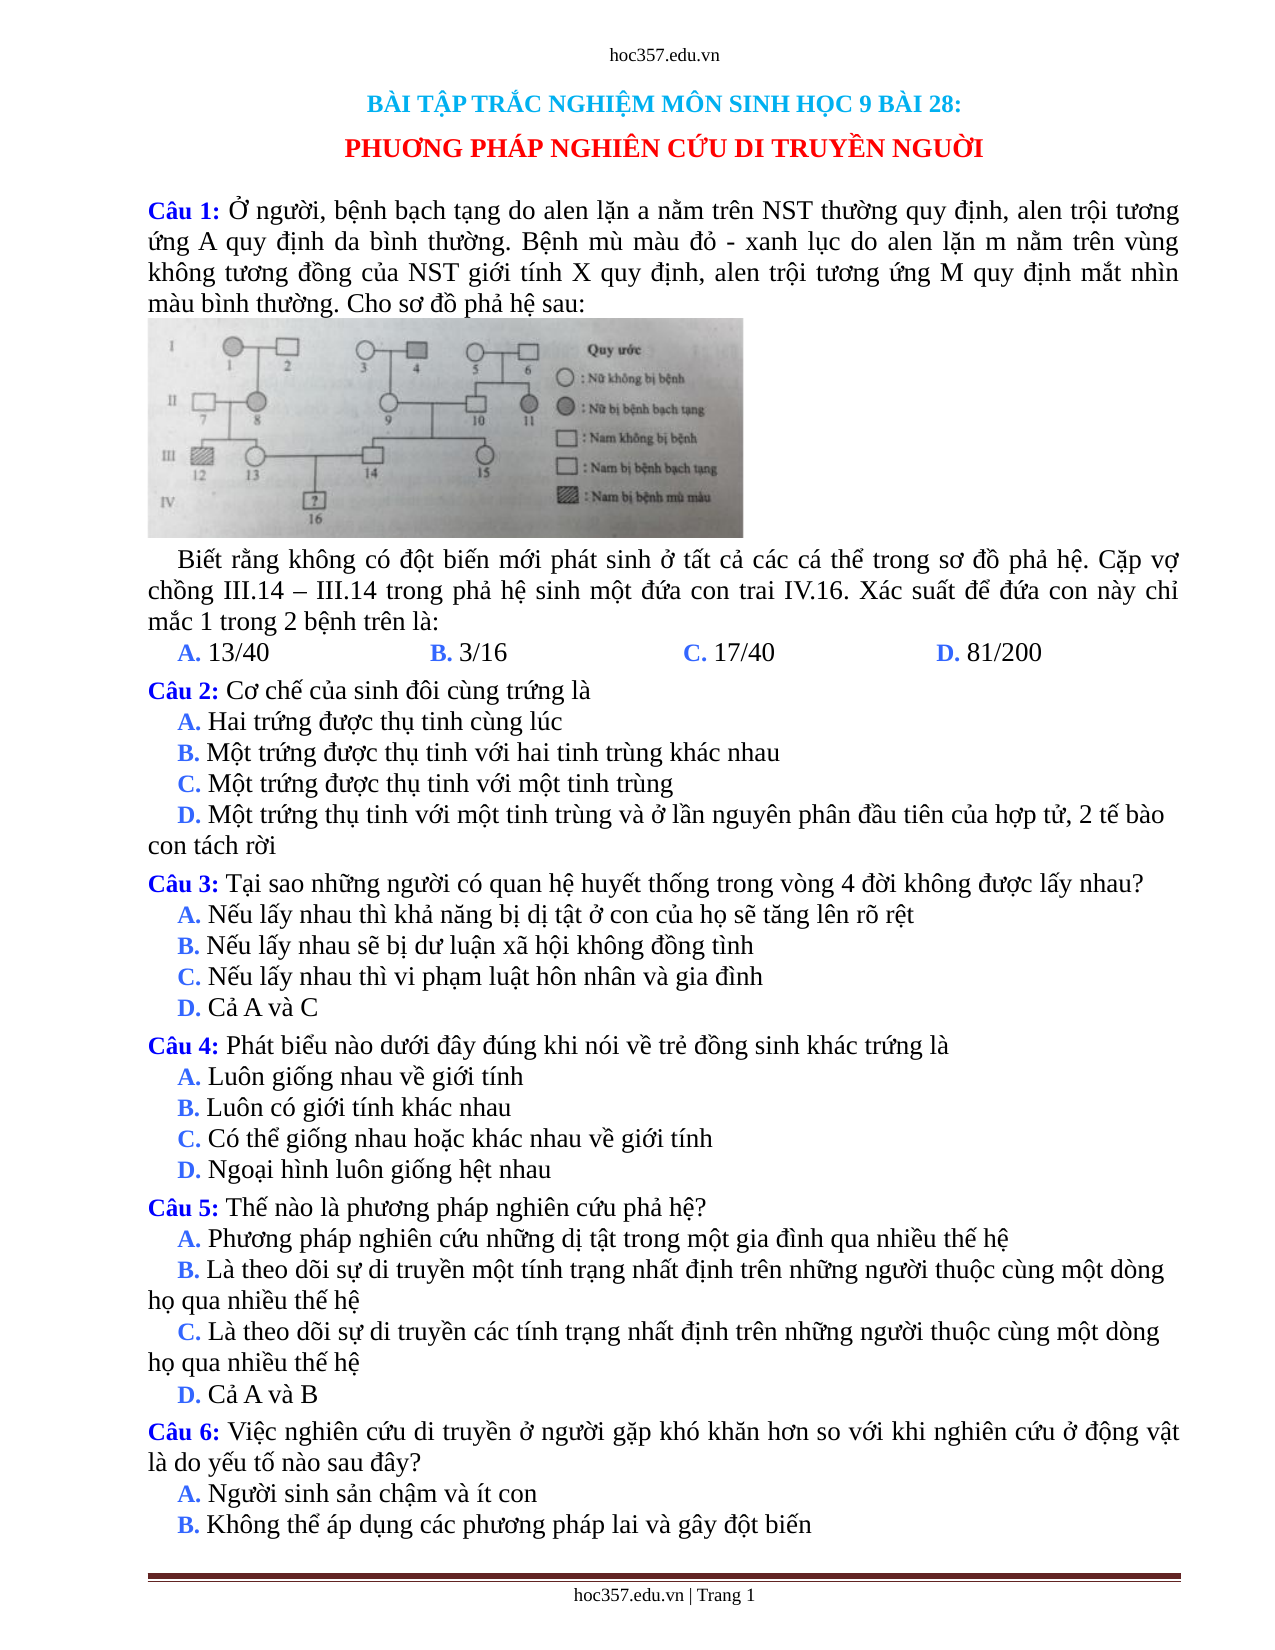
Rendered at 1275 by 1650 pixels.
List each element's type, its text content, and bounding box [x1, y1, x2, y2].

text B. Không thể áp dụng các phương pháp lai và gây đột biến [148, 1508, 1181, 1540]
text A. 13/40 B. 3/16 C. 17/40 D. 81/200 [148, 636, 1181, 667]
text D. Cả A và C [148, 991, 1181, 1023]
text D. Cả A và B [148, 1378, 1181, 1409]
text B. Một trứng được thụ tinh với hai tinh trùng khác nhau [148, 736, 1181, 767]
text B. Luôn có giới tính khác nhau [148, 1091, 1181, 1122]
text B. Là theo dõi sự di truyền một tính trạng nhất định trên những người thuộc cùng một dòng họ qua nhiều thế hệ [148, 1253, 1181, 1315]
text PHUƠNG PHÁP NGHIÊN CỨU DI TRUYỀN NGUỜI [148, 132, 1181, 163]
text C. Nếu lấy nhau thì vi phạm luật hôn nhân và gia đình [148, 960, 1181, 991]
text Biết rằng không có đột biến mới phát sinh ở tất cả các cá thể trong sơ đồ phả hệ. Cặp vợ chồng III.14 – III.14 trong phả hệ sinh một đứa con trai IV.16. Xác suất để đứa con này chỉ mắc 1 trong 2 bệnh trên là: [148, 543, 1181, 636]
text B. Nếu lấy nhau sẽ bị dư luận xã hội không đồng tình [148, 929, 1181, 960]
text D. Một trứng thụ tinh với một tinh trùng và ở lần nguyên phân đầu tiên của hợp tử, 2 tế bào con tách rời [148, 798, 1181, 861]
picture [147, 318, 744, 538]
text Câu 6: Việc nghiên cứu di truyền ở người gặp khó khăn hơn so với khi nghiên cứu ở động vật là do yếu tố nào sau đây? [148, 1415, 1181, 1477]
text D. Ngoại hình luôn giống hệt nhau [148, 1153, 1181, 1184]
text Câu 1: Ở người, bệnh bạch tạng do alen lặn a nằm trên NST thường quy định, alen trội tương ứng A quy định da bình thường. Bệnh mù màu đỏ - xanh lục do alen lặn m nằm trên vùng không tương đồng của NST giới tính X quy định, alen trội tương ứng M quy định mắt nhìn màu bình thường. Cho sơ đồ phả hệ sau: [148, 194, 1181, 319]
text C. Một trứng được thụ tinh với một tinh trùng [148, 767, 1181, 798]
text Câu 3: Tại sao những người có quan hệ huyết thống trong vòng 4 đời không được lấy nhau? [148, 867, 1181, 898]
text BÀI TẬP TRẮC NGHIỆM MÔN SINH HỌC 9 BÀI 28: [148, 89, 1181, 117]
text A. Phương pháp nghiên cứu những dị tật trong một gia đình qua nhiều thế hệ [148, 1222, 1181, 1253]
text A. Hai trứng được thụ tinh cùng lúc [148, 705, 1181, 736]
text A. Người sinh sản chậm và ít con [148, 1477, 1181, 1508]
text Câu 5: Thế nào là phương pháp nghiên cứu phả hệ? [148, 1191, 1181, 1222]
text A. Luôn giống nhau về giới tính [148, 1060, 1181, 1091]
text A. Nếu lấy nhau thì khả năng bị dị tật ở con của họ sẽ tăng lên rõ rệt [148, 898, 1181, 929]
text Câu 2: Cơ chế của sinh đôi cùng trứng là [148, 674, 1181, 705]
text C. Là theo dõi sự di truyền các tính trạng nhất định trên những người thuộc cùng một dòng họ qua nhiều thế hệ [148, 1315, 1181, 1378]
text C. Có thể giống nhau hoặc khác nhau về giới tính [148, 1122, 1181, 1153]
text Câu 4: Phát biểu nào dưới đây đúng khi nói về trẻ đồng sinh khác trứng là [148, 1029, 1181, 1060]
